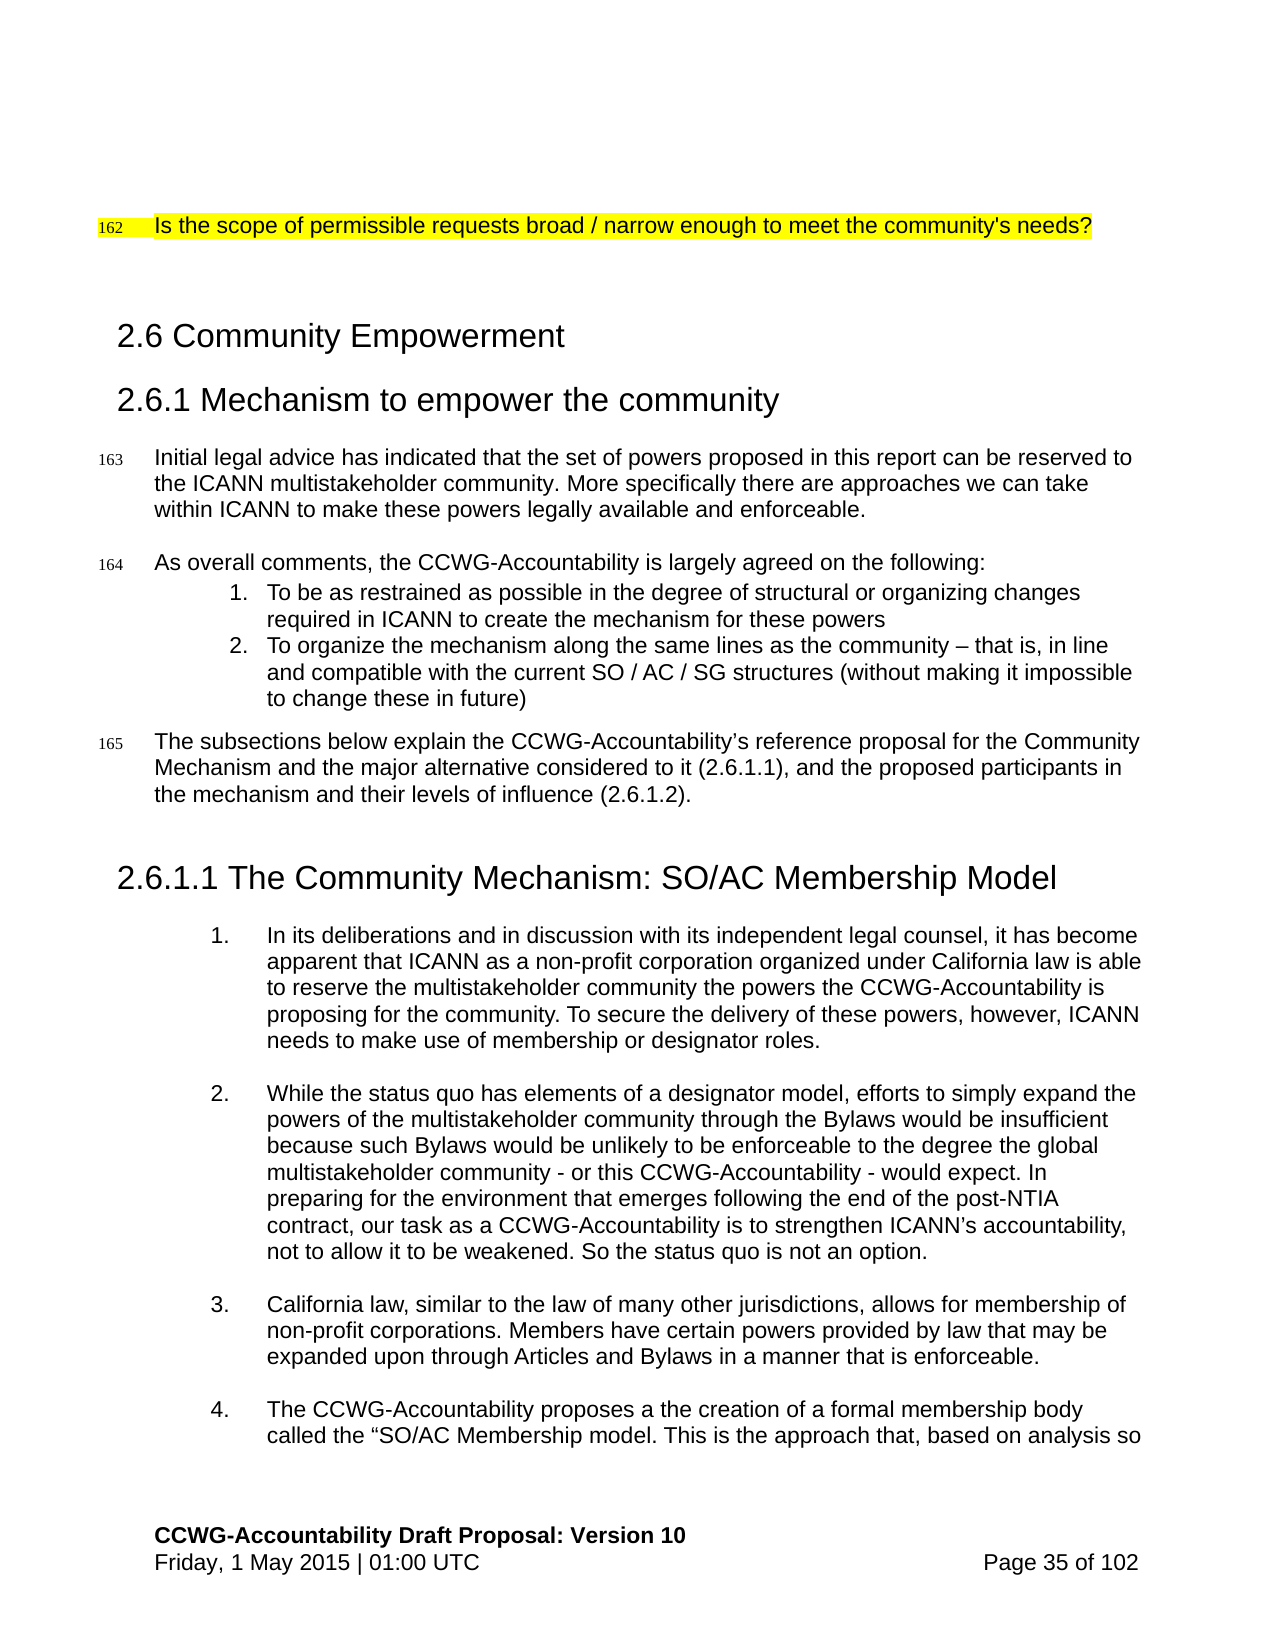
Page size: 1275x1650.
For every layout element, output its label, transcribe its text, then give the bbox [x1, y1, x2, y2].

subtitle 2.6.1 Mechanism to empower the community [117, 380, 1144, 418]
text The subsections below explain the ’s reference proposal for the Community Mechanism and the major alternative considered to it (.6.1.1), and the proposed participants in the mechanism and their levels of influence (.6.1.2). [98, 728, 1144, 833]
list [210, 1396, 1144, 1449]
list In its deliberations and in discussion with its independent legal counsel, it has become that ICANN as a non-profit corporation California the powers the is proposing for the community. To secure the delivery of these powers, however, ICANN needs to make use of membership or designator roles. [210, 922, 1144, 1053]
list the status quo would be unlikely to be enforceable to the degree the global multistakeholder community - or this - would expect. In preparing for the environment that emerges following the end of the post-NTIA contract, our task as a is to strengthen ICANN’s accountability, not to allow it to be weakened. So the status quo is not an option. [210, 1080, 1144, 1264]
subtitle 2.6.1.1 The Community Mechanism: [117, 858, 1144, 897]
text Initial legal advice has indicated that the set of powers in this report can be to the ICANN community. More specifically there are approaches we can take within ICANN to make these powers legally available and . [98, 443, 1144, 549]
list mechanism along the same lines as the community – that is, in line and compatible with SO / AC / SG structures [229, 632, 1144, 711]
list California law, similar to the law of many other jurisdictions, allows for membership of nonprofit corporations. Members have [210, 1291, 1144, 1396]
subtitle 2.6 Community Empowerment [117, 317, 1144, 355]
list To be as restrained as possible in the degree of structural or changes required in ICANN to create the mechanism for these powers [229, 579, 1144, 632]
text As overall comments, the is largely agreed on the following: [98, 549, 1144, 575]
